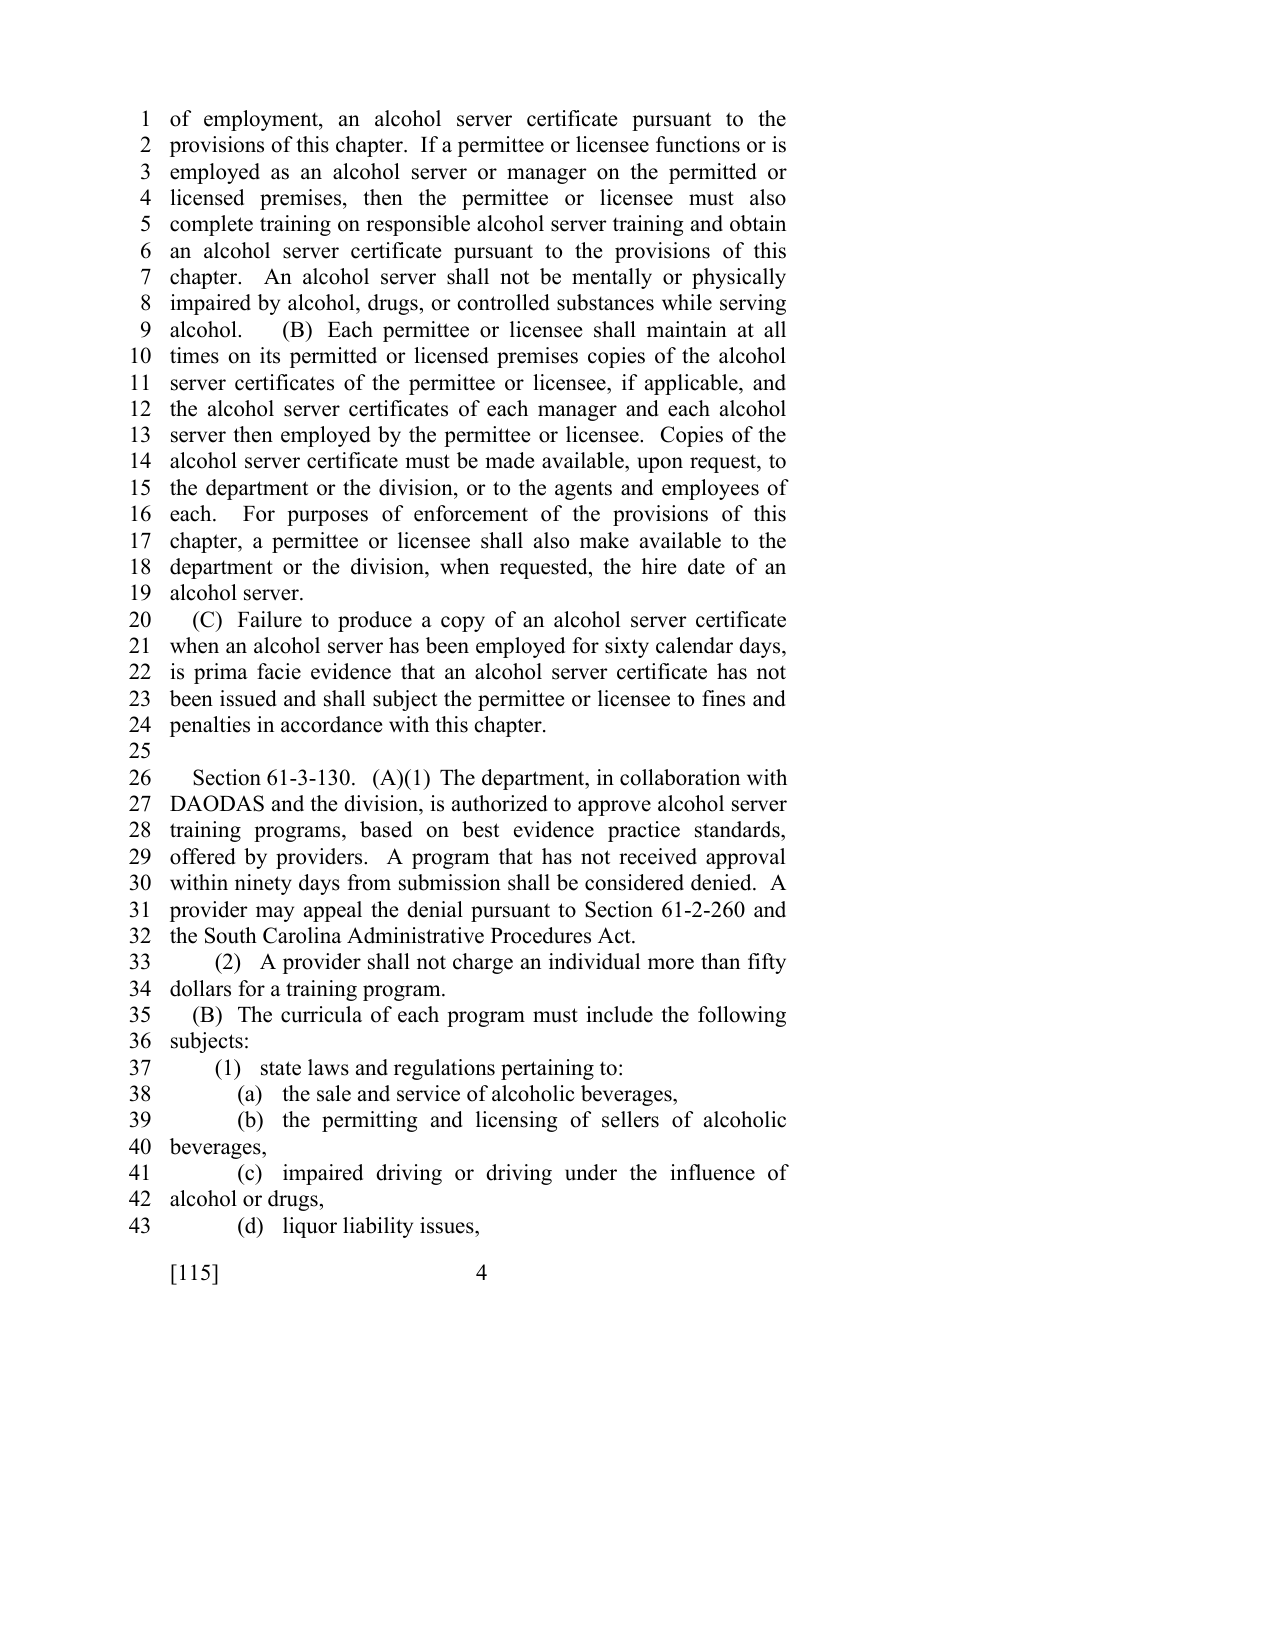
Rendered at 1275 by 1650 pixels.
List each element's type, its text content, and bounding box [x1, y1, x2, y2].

text (b) the permitting and licensing of sellers of alcoholic beverages, [169, 1106, 787, 1159]
text (C) Failure to produce a copy of an alcohol server certificate when an alcohol server has been employed for sixty calendar days, is prima facie evidence that an alcohol server certificate has not been issued and shall subject the permittee or licensee to fines and penalties in accordance with this chapter. [169, 606, 787, 737]
text (1) state laws and regulations pertaining to: [169, 1054, 787, 1080]
text (a) the sale and service of alcoholic beverages, [169, 1080, 787, 1106]
text (d) liquor liability issues, [169, 1212, 787, 1238]
text (B) The curricula of each program must include the following subjects: [169, 1001, 787, 1054]
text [169, 105, 787, 606]
text (2) A provider shall not charge an individual more than fifty dollars for a training program. [169, 948, 787, 1001]
text (c) impaired driving or driving under the influence of alcohol or drugs, [169, 1159, 787, 1212]
text Section 61-3-130. (A)(1) The department, in collaboration with DAODAS and the division, is authorized to approve alcohol server training programs, based on best evidence practice standards, offered by providers. A program that has not received approval within ninety days from submission shall be considered denied. A provider may appeal the denial pursuant to Section 61-2-260 and the South Carolina Administrative Procedures Act. [169, 764, 787, 948]
